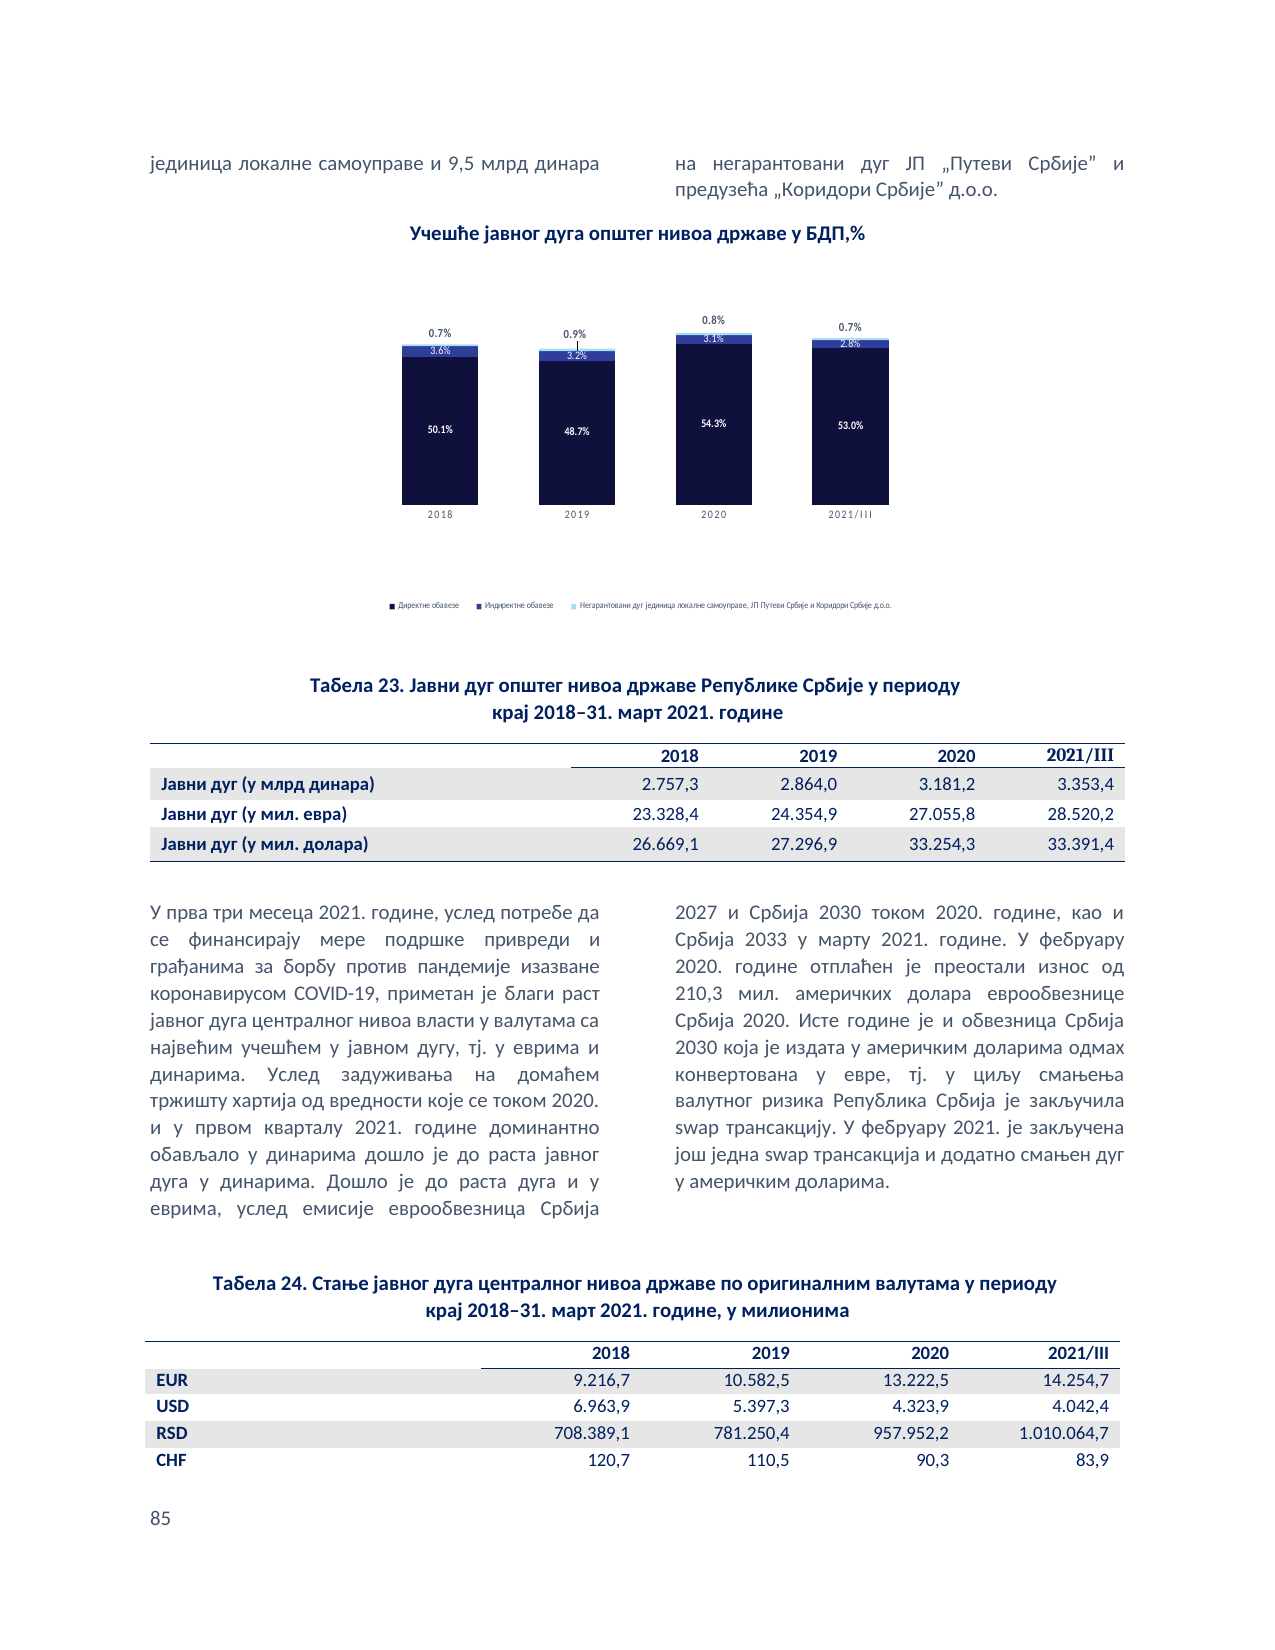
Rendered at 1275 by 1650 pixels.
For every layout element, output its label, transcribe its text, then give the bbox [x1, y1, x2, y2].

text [675, 150, 1125, 202]
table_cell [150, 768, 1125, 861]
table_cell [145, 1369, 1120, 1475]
text Табела 24. Стање јавног дуга централног нивоа државе по оригиналним валутама у периоду крај 2018–31. март 2021. године, у милионима [150, 1270, 1125, 1322]
text У прва три месеца 2021. године, услед потребе да се финансирају мере подршке привреди и грађанима за борбу против пандемије изазване коронавирусом COVID-19, приметан је благи раст јавног дуга централног нивоа власти у валутама са највећим учешћем у јавном дугу, тј. у еврима и динарима. Услед задуживања на домаћем тржишту хартија од вредности које се током 2020. и у првом кварталу 2021. године доминантно обављало у динарима дошло је до раста јавног дуга у динарима. Дошло је до раста дуга и у еврима, услед емисије еврообвезница Србија 2027 и Србија 2030 током 2020. године, као и Србија 2033 у марту 2021. године. У фебруару 2020. године отплаћен је преостали износ од 210,3 мил. америчких долара еврообвезнице Србија 2020. Исте године је и обвезница Србија 2030 која је издата у америчким доларима одмах конвертована у евре, тј. у циљу смањења валутног ризика Република Србија је закључила swap трансакцију. У фебруару 2021. је закључена још једна swap трансакција и додатно смањен дуг у америчким доларима. [675, 899, 1125, 1194]
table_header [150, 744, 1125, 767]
text Табела 23. Јавни дуг општег нивоа државе Републике Србије у периоду крај 2018–31. март 2021. године [150, 672, 1125, 724]
text Учешће јавног дуга општег нивоа државе у БДП,% [150, 220, 1125, 245]
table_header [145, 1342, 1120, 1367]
text У прва три месеца 2021. године, услед потребе да се финансирају мере подршке привреди и грађанима за борбу против пандемије изазване коронавирусом COVID-19, приметан је благи раст јавног дуга централног нивоа власти у валутама са највећим учешћем у јавном дугу, тј. у еврима и динарима. Услед задуживања на домаћем тржишту хартија од вредности које се током 2020. и у првом кварталу 2021. године доминантно обављало у динарима дошло је до раста јавног дуга у динарима. Дошло је до раста дуга и у еврима, услед емисије еврообвезница Србија 2027 и Србија 2030 током 2020. године, као и Србија 2033 у марту 2021. године. У фебруару 2020. године отплаћен је преостали износ од 210,3 мил. америчких долара еврообвезнице Србија 2020. Исте године је и обвезница Србија 2030 која је издата у америчким доларима одмах конвертована у евре, тј. у циљу смањења валутног ризика Република Србија је закључила swap трансакцију. У фебруару 2021. је закључена још једна swap трансакција и додатно смањен дуг у америчким доларима. [150, 899, 600, 1221]
